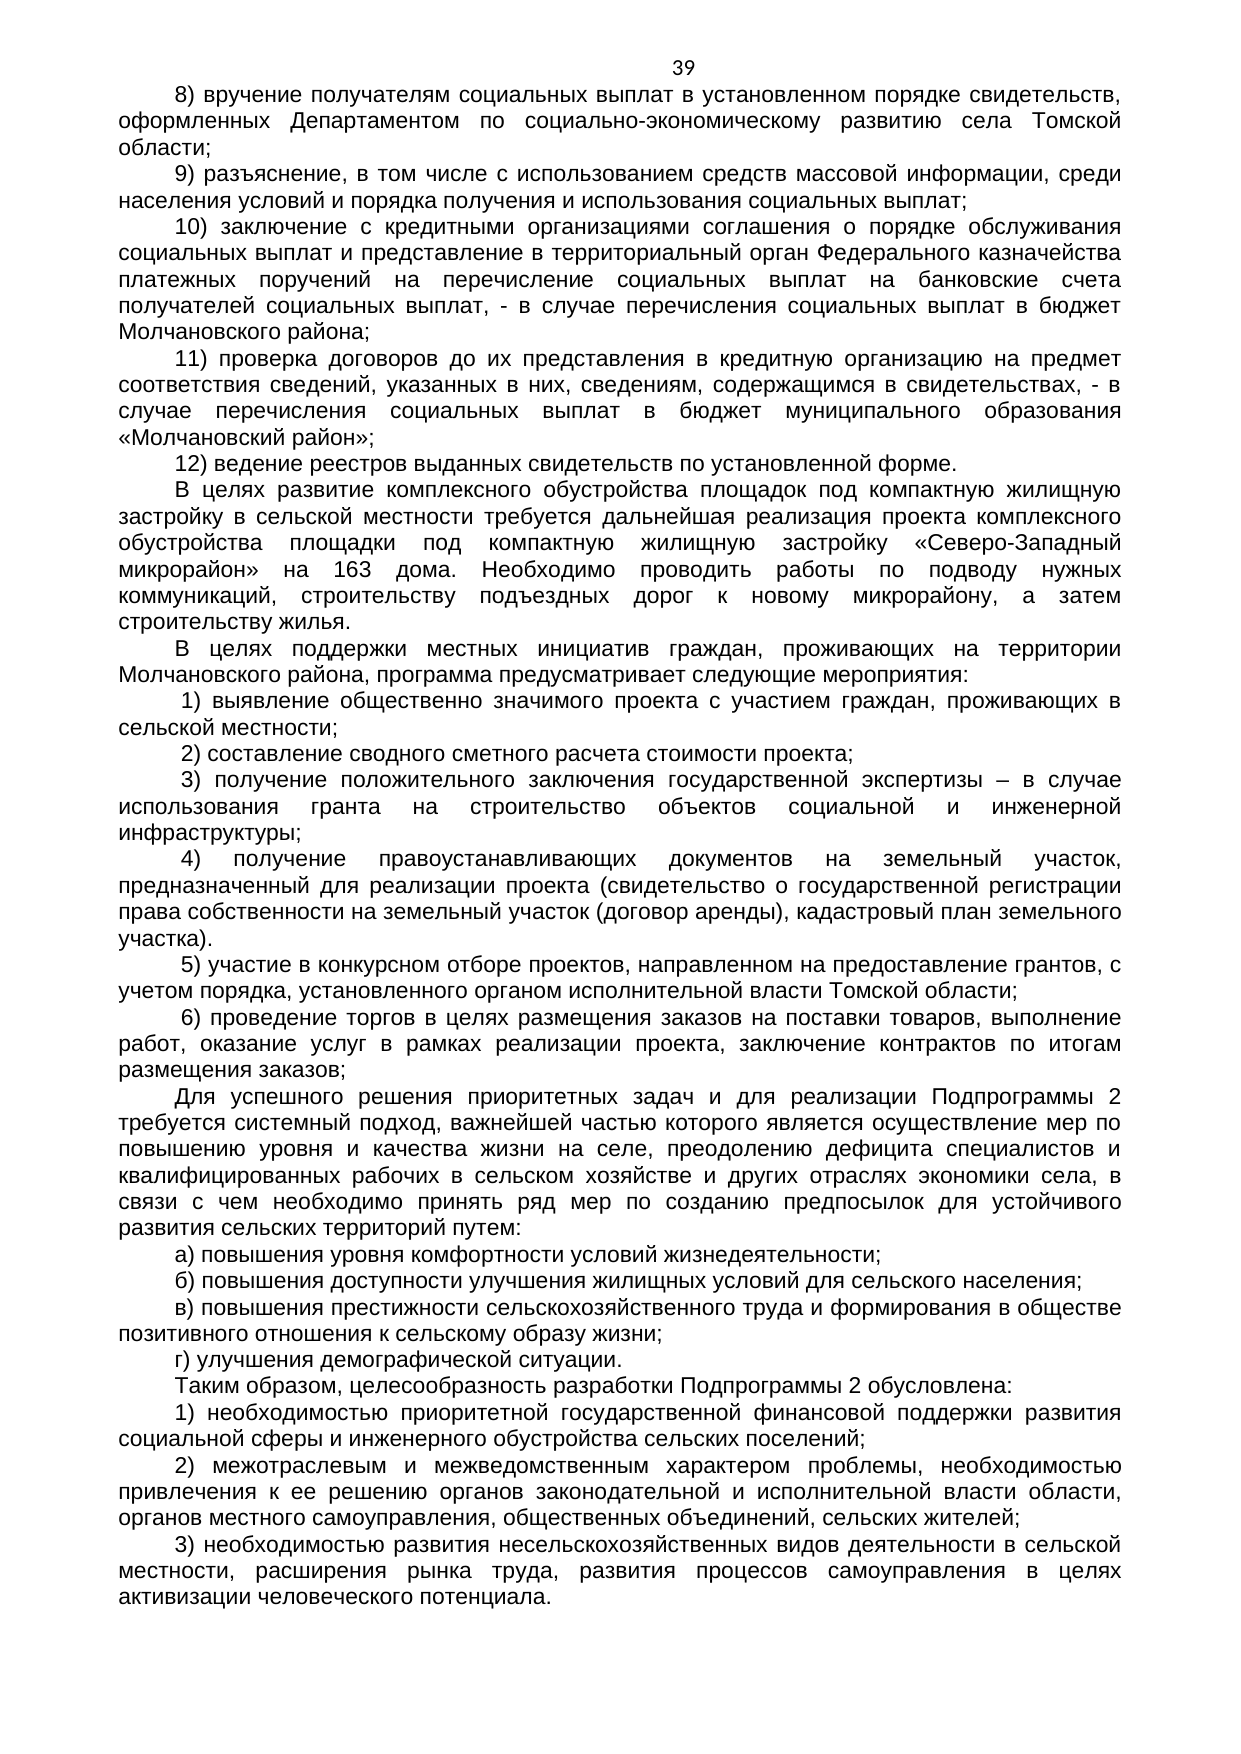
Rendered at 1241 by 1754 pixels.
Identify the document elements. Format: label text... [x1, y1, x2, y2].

text 2) составление сводного сметного расчета стоимости проекта; [118, 740, 1122, 766]
text в) повышения престижности сельскохозяйственного труда и формирования в обществе позитивного отношения к сельскому образу жизни; [118, 1293, 1122, 1346]
text Для успешного решения приоритетных задач и для реализации Подпрограммы 2 требуется системный подход, важнейшей частью которого является осуществление мер по повышению уровня и качества жизни на селе, преодолению дефицита специалистов и квалифицированных рабочих в сельском хозяйстве и других отраслях экономики села, в связи с чем необходимо принять ряд мер по созданию предпосылок для устойчивого развития сельских территорий путем: [118, 1083, 1122, 1241]
text 12) ведение реестров выданных свидетельств по установленной форме. [118, 450, 1122, 476]
text 11) проверка договоров до их представления в кредитную организацию на предмет соответствия сведений, указанных в них, сведениям, содержащимся в свидетельствах, - в случае перечисления социальных выплат в бюджет муниципального образования «Молчановский район»; [118, 345, 1122, 450]
text а) повышения уровня комфортности условий жизнедеятельности; [118, 1241, 1122, 1267]
text 3) необходимостью развития несельскохозяйственных видов деятельности в сельской местности, расширения рынка труда, развития процессов самоуправления в целях активизации человеческого потенциала. [118, 1531, 1122, 1610]
text 1) необходимостью приоритетной государственной финансовой поддержки развития социальной сферы и инженерного обустройства сельских поселений; [118, 1399, 1122, 1452]
text 3) получение положительного заключения государственной экспертизы – в случае использования гранта на строительство объектов социальной и инженерной инфраструктуры; [118, 766, 1122, 845]
text б) повышения доступности улучшения жилищных условий для сельского населения; [118, 1267, 1122, 1293]
text 9) разъяснение, в том числе с использованием средств массовой информации, среди населения условий и порядка получения и использования социальных выплат; [118, 160, 1122, 213]
text 4) получение правоустанавливающих документов на земельный участок, предназначенный для реализации проекта (свидетельство о государственной регистрации права собственности на земельный участок (договор аренды), кадастровый план земельного участка). [118, 845, 1122, 951]
text г) улучшения демографической ситуации. [118, 1346, 1122, 1372]
text 8) вручение получателям социальных выплат в установленном порядке свидетельств, оформленных Департаментом по социально-экономическому развитию села Томской области; [118, 59, 1122, 160]
text 5) участие в конкурсном отборе проектов, направленном на предоставление грантов, с учетом порядка, установленного органом исполнительной власти Томской области; [118, 951, 1122, 1003]
text 10) заключение с кредитными организациями соглашения о порядке обслуживания социальных выплат и представление в территориальный орган Федерального казначейства платежных поручений на перечисление социальных выплат на банковские счета получателей социальных выплат, - в случае перечисления социальных выплат в бюджет Молчановского района; [118, 213, 1122, 345]
text В целях поддержки местных инициатив граждан, проживающих на территории Молчановского района, программа предусматривает следующие мероприятия: [118, 634, 1122, 687]
text 6) проведение торгов в целях размещения заказов на поставки товаров, выполнение работ, оказание услуг в рамках реализации проекта, заключение контрактов по итогам размещения заказов; [118, 1003, 1122, 1083]
text В целях развитие комплексного обустройства площадок под компактную жилищную застройку в сельской местности требуется дальнейшая реализация проекта комплексного обустройства площадки под компактную жилищную застройку «Северо-Западный микрорайон» на 163 дома. Необходимо проводить работы по подводу нужных коммуникаций, строительству подъездных дорог к новому микрорайону, а затем строительству жилья. [118, 476, 1122, 634]
text 2) межотраслевым и межведомственным характером проблемы, необходимостью привлечения к ее решению органов законодательной и исполнительной власти области, органов местного самоуправления, общественных объединений, сельских жителей; [118, 1452, 1122, 1531]
text 1) выявление общественно значимого проекта с участием граждан, проживающих в сельской местности; [118, 687, 1122, 740]
text Таким образом, целесообразность разработки Подпрограммы 2 обусловлена: [118, 1372, 1122, 1399]
